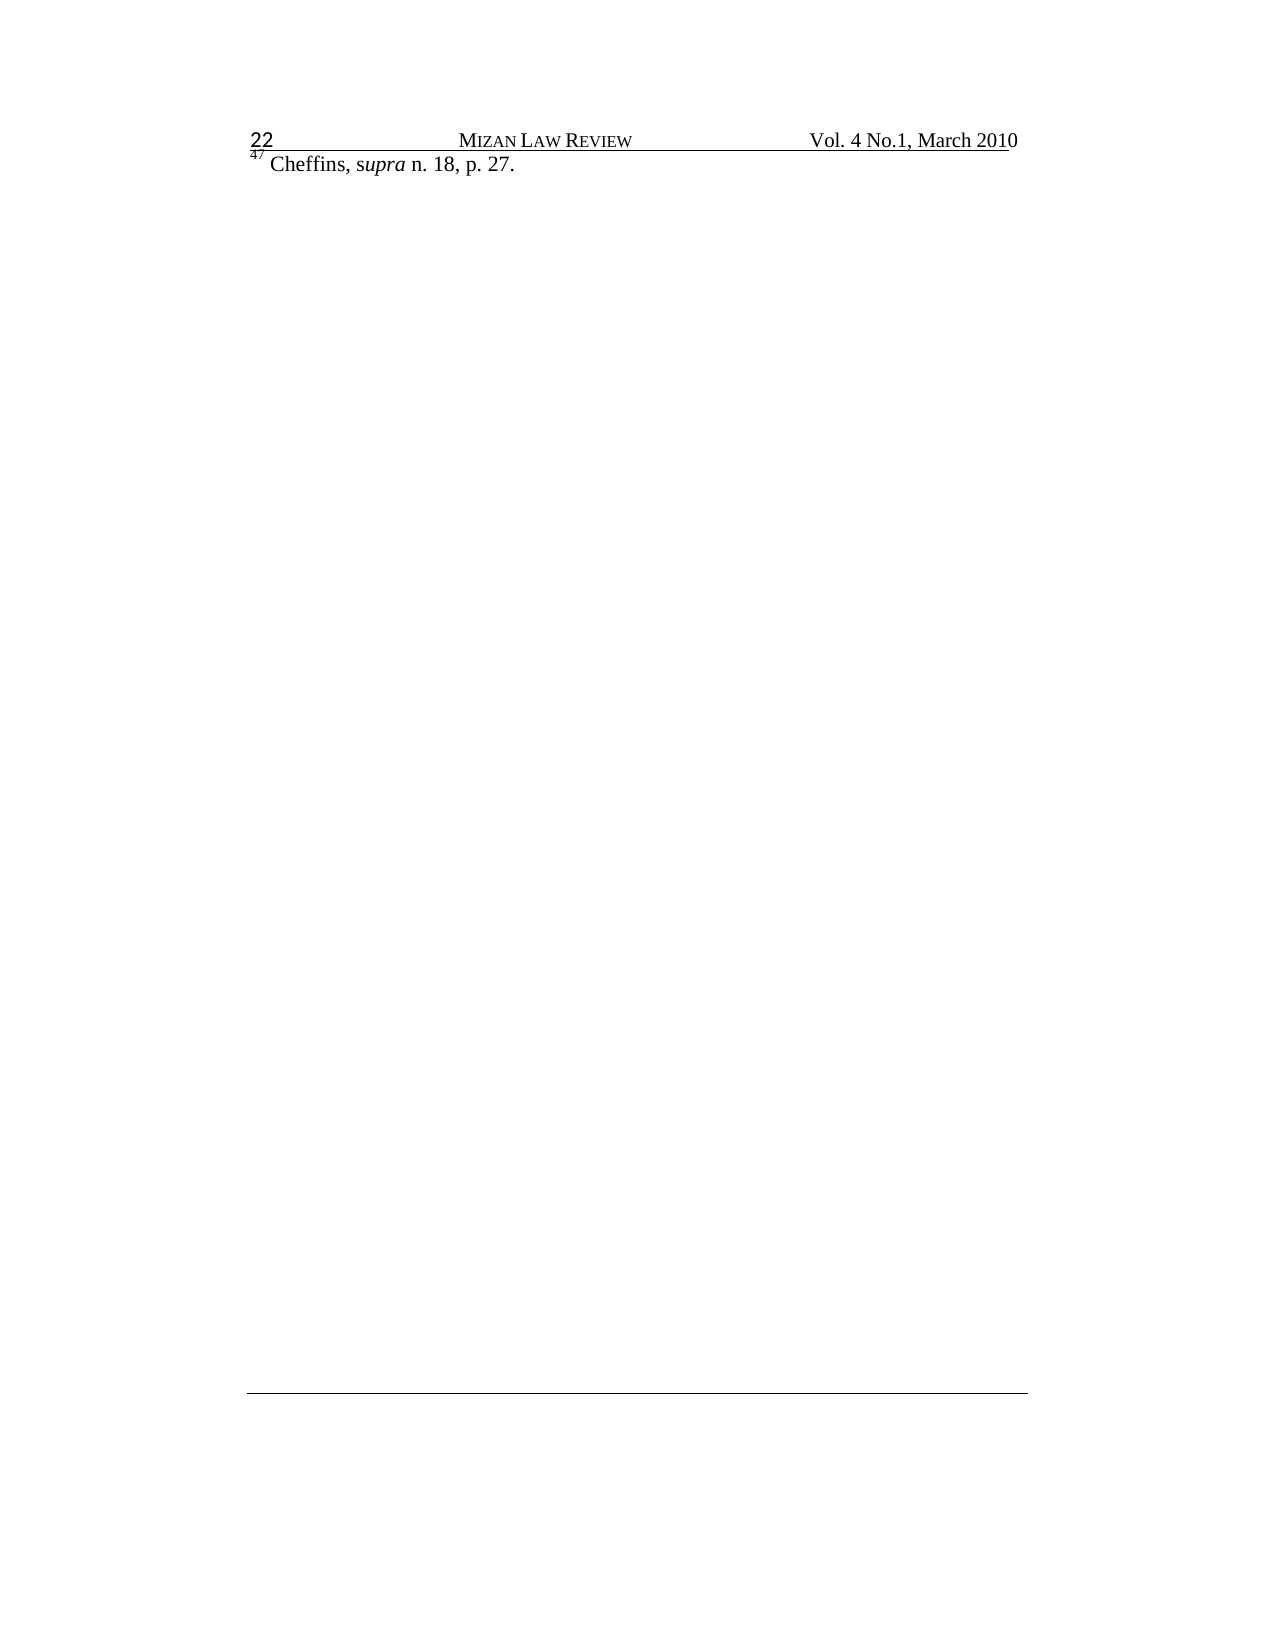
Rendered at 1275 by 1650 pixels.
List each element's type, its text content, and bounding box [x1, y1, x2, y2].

text 47 Cheffins, supra n. 18, p. 27. [250, 150, 1096, 177]
